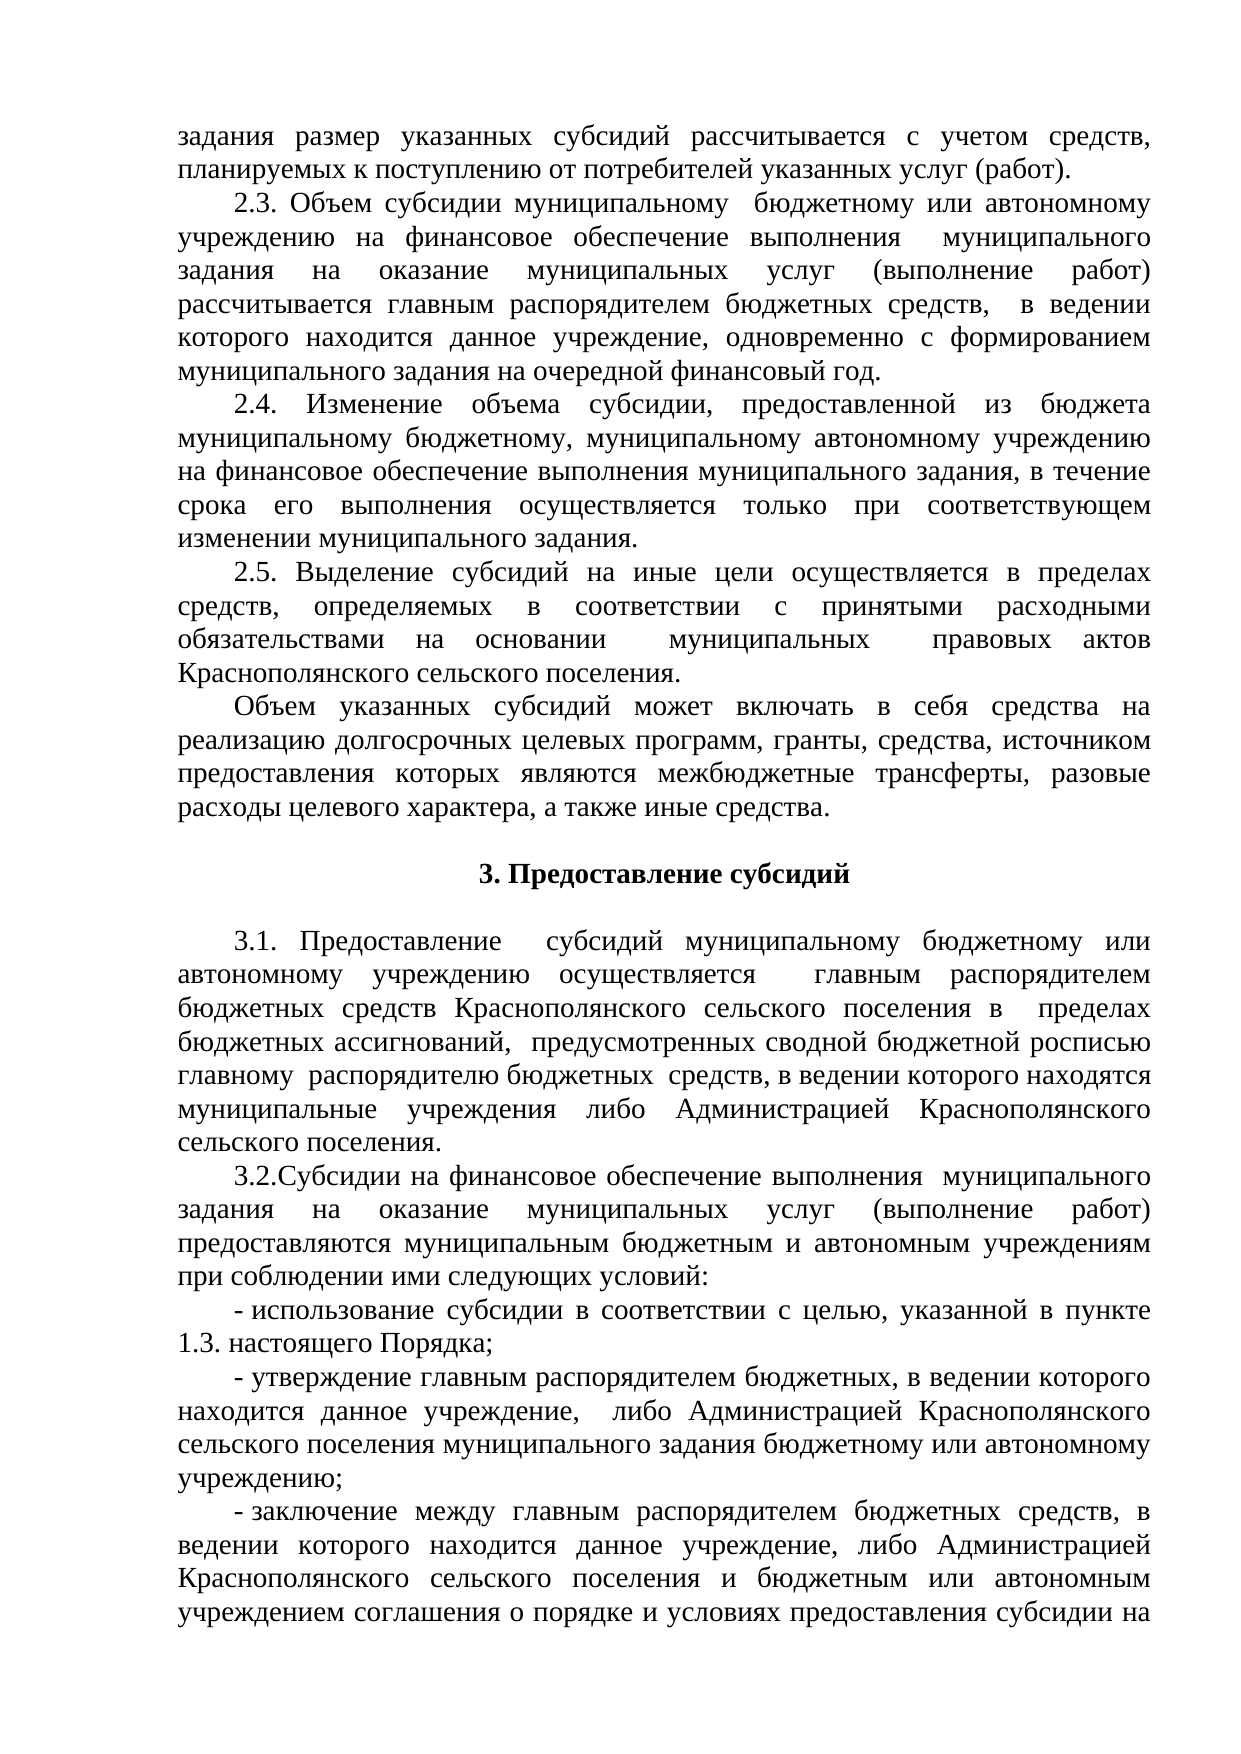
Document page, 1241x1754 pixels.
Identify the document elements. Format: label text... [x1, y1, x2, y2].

text - использование субсидии в соответствии с целью, указанной в пункте 1.3. настоящего Порядка; [177, 1292, 1152, 1359]
text 2.5. Выделение субсидий на иные цели осуществляется в пределах средств, определяемых в соответствии с принятыми расходными обязательствами на основании муниципальных правовых актов Краснополянского сельского поселения. [177, 554, 1152, 688]
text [177, 1493, 1152, 1627]
text Объем указанных субсидий может включать в себя средства на реализацию долгосрочных целевых программ, гранты, средства, источником предоставления которых являются межбюджетные трансферты, разовые расходы целевого характера, а также иные средства. [177, 688, 1152, 822]
text 3.1. Предоставление субсидий муниципальному бюджетному или автономному учреждению осуществляется главным распорядителем бюджетных средств Краснополянского сельского поселения в пределах бюджетных ассигнований, предусмотренных сводной бюджетной росписью главному распорядителю бюджетных средств, в ведении которого находятся муниципальные учреждения либо Администрацией Краснополянского сельского поселения. [177, 923, 1152, 1158]
text 2.4. Изменение объема субсидии, предоставленной из бюджета муниципальному бюджетному, муниципальному автономному учреждению на финансовое обеспечение выполнения муниципального задания, в течение срока его выполнения осуществляется только при соответствующем изменении муниципального задания. [177, 386, 1152, 554]
text 2.3. Объем субсидии муниципальному бюджетному или автономному учреждению на финансовое обеспечение выполнения муниципального задания на оказание муниципальных услуг (выполнение работ) рассчитывается главным распорядителем бюджетных средств, в ведении которого находится данное учреждение, одновременно с формированием муниципального задания на очередной финансовый год. [177, 185, 1152, 386]
text 3.2.Субсидии на финансовое обеспечение выполнения муниципального задания на оказание муниципальных услуг (выполнение работ) предоставляются муниципальным бюджетным и автономным учреждениям при соблюдении ими следующих условий: [177, 1158, 1152, 1292]
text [177, 118, 1152, 185]
text 3. Предоставление субсидий [177, 856, 1152, 889]
text - утверждение главным распорядителем бюджетных, в ведении которого находится данное учреждение, либо Администрацией Краснополянского сельского поселения муниципального задания бюджетному или автономному учреждению; [177, 1359, 1152, 1493]
